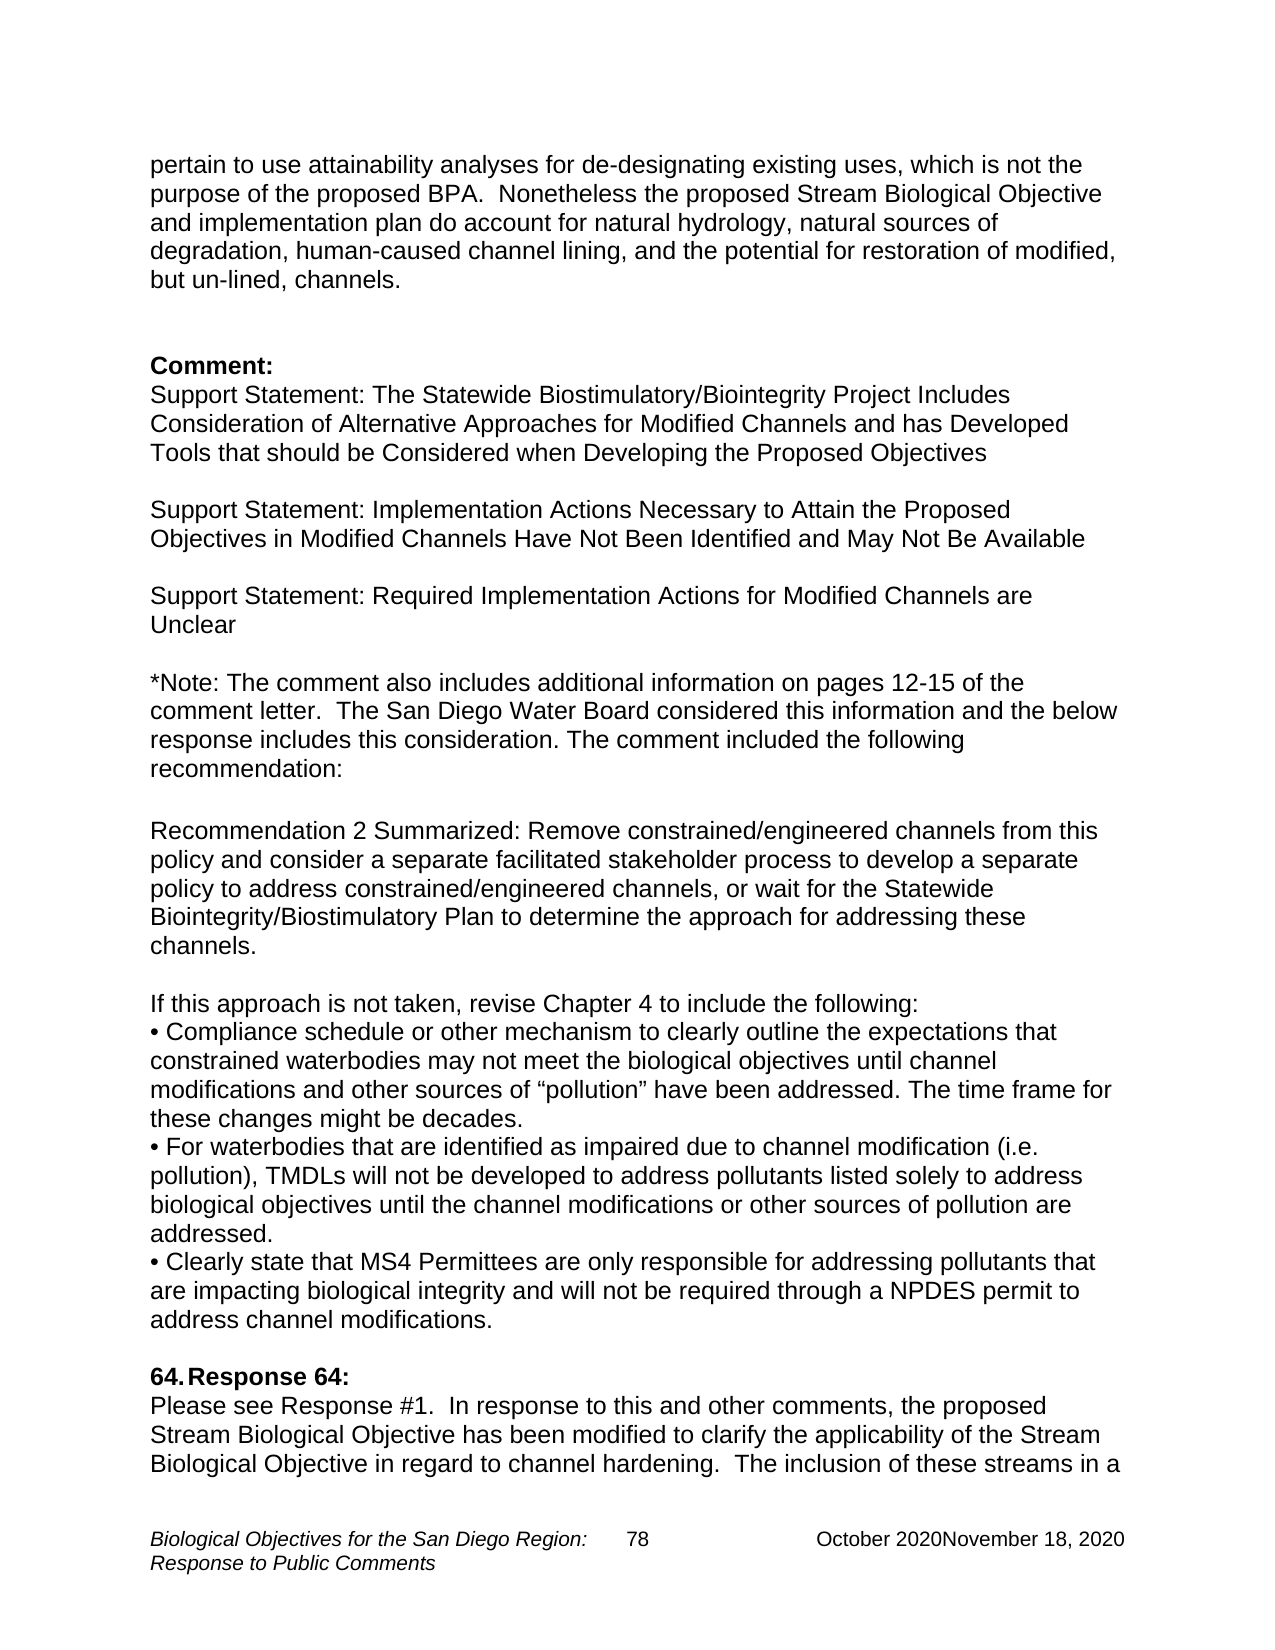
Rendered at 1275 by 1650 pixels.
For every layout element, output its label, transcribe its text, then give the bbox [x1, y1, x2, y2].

text Support Statement: Required Implementation Actions for Modified Channels are Unclear [150, 581, 1125, 639]
text • For waterbodies that are identified as impaired due to channel modification (i.e. pollution), TMDLs will not be developed to address pollutants listed solely to address biological objectives until the channel modifications or other sources of pollution are addressed. [150, 1132, 1125, 1247]
text If this approach is not taken, revise Chapter 4 to include the following: [150, 988, 1125, 1017]
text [150, 1391, 1125, 1477]
text Support Statement: Implementation Actions Necessary to Attain the Proposed Objectives in Modified Channels Have Not Been Identified and May Not Be Available [150, 495, 1125, 552]
list Response 64: [150, 1362, 1125, 1391]
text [150, 150, 1125, 294]
text Support Statement: The Statewide Biostimulatory/Biointegrity Project Includes Consideration of Alternative Approaches for Modified Channels and has Developed Tools that should be Considered when Developing the Proposed Objectives [150, 380, 1125, 466]
text • Compliance schedule or other mechanism to clearly outline the expectations that constrained waterbodies may not meet the biological objectives until channel modifications and other sources of “pollution” have been addressed. The time frame for these changes might be decades. [150, 1017, 1125, 1132]
text • Clearly state that MS4 Permittees are only responsible for addressing pollutants that are impacting biological integrity and will not be required through a NPDES permit to address channel modifications. [150, 1247, 1125, 1333]
text *Note: The comment also includes additional information on pages 12-15 of the comment letter. The San Diego Water Board considered this information and the below response includes this consideration. The comment included the following recommendation: [150, 667, 1125, 782]
text Comment: [150, 351, 1125, 380]
text Recommendation 2 Summarized: Remove constrained/engineered channels from this policy and consider a separate facilitated stakeholder process to develop a separate policy to address constrained/engineered channels, or wait for the Statewide Biointegrity/Biostimulatory Plan to determine the approach for addressing these channels. [150, 816, 1125, 960]
